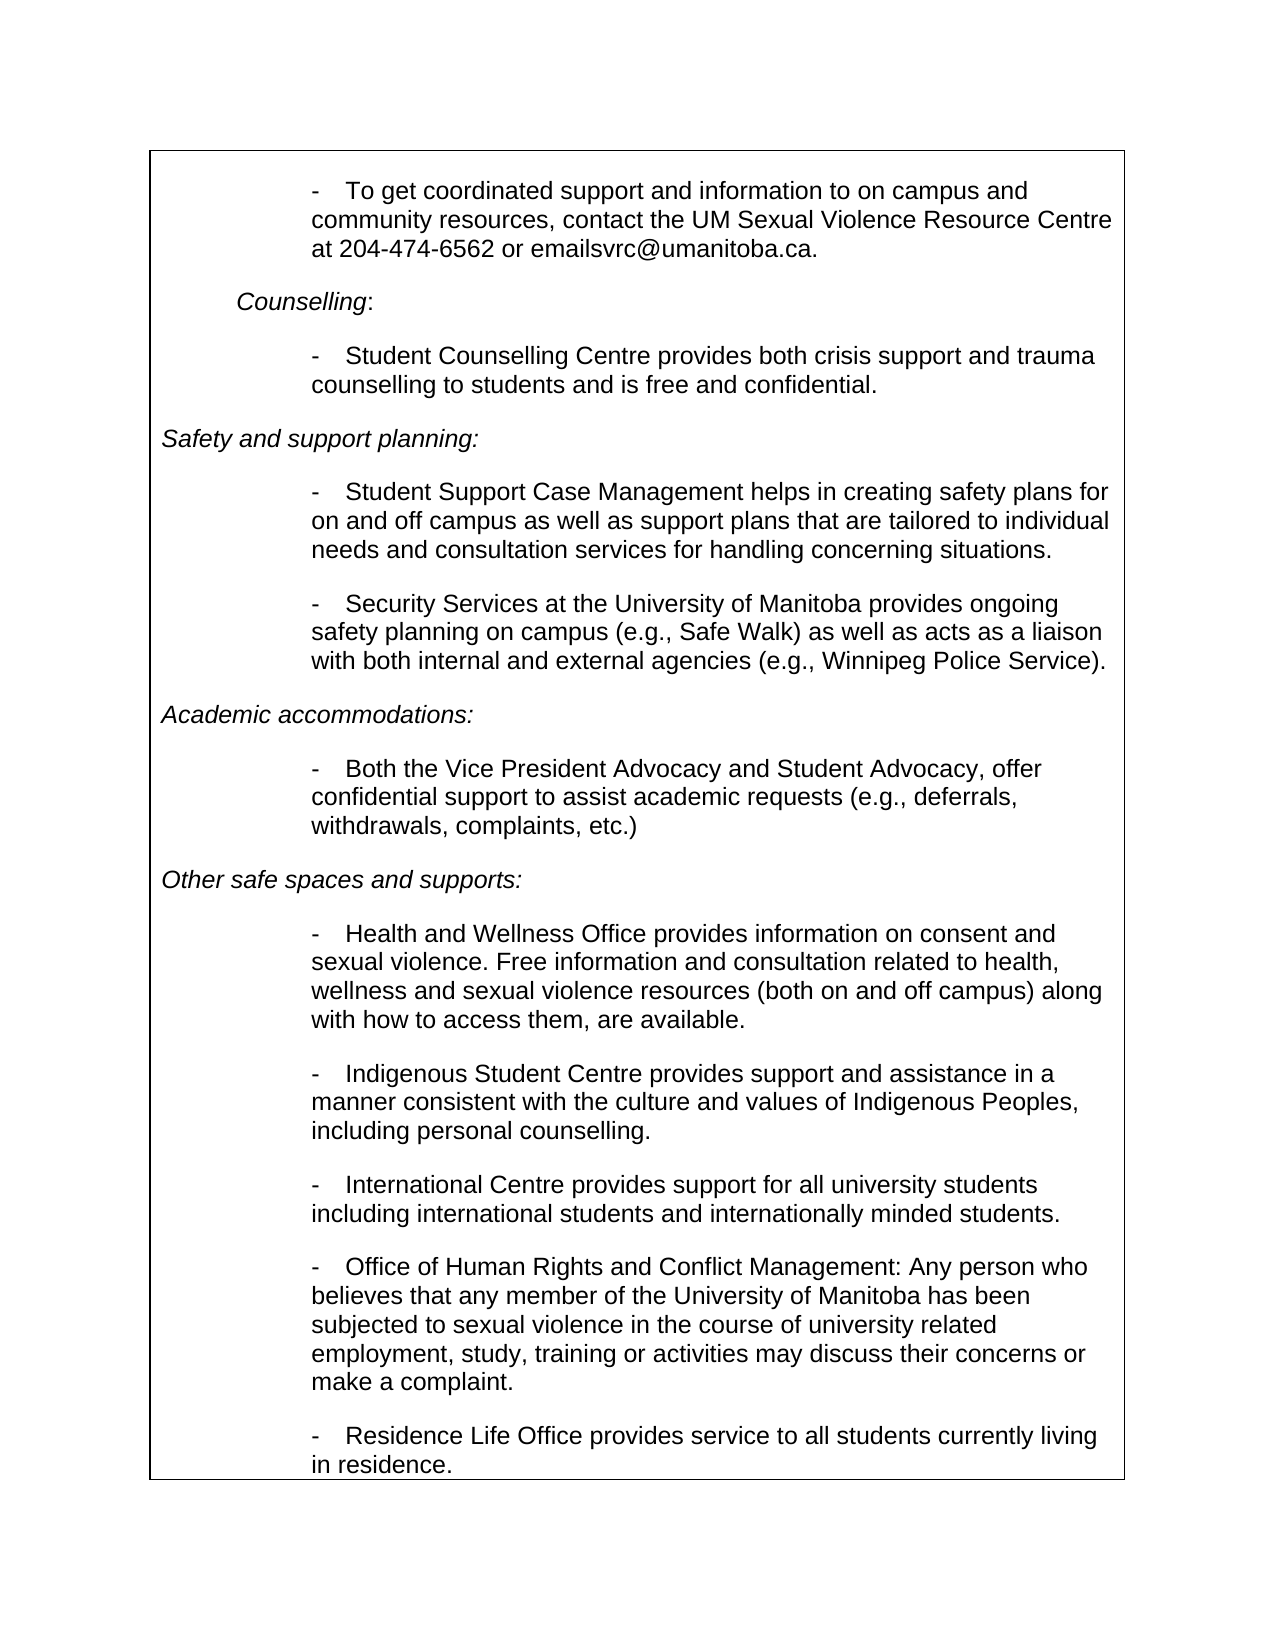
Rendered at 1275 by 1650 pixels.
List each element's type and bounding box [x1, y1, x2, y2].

table_cell [151, 151, 1124, 1478]
